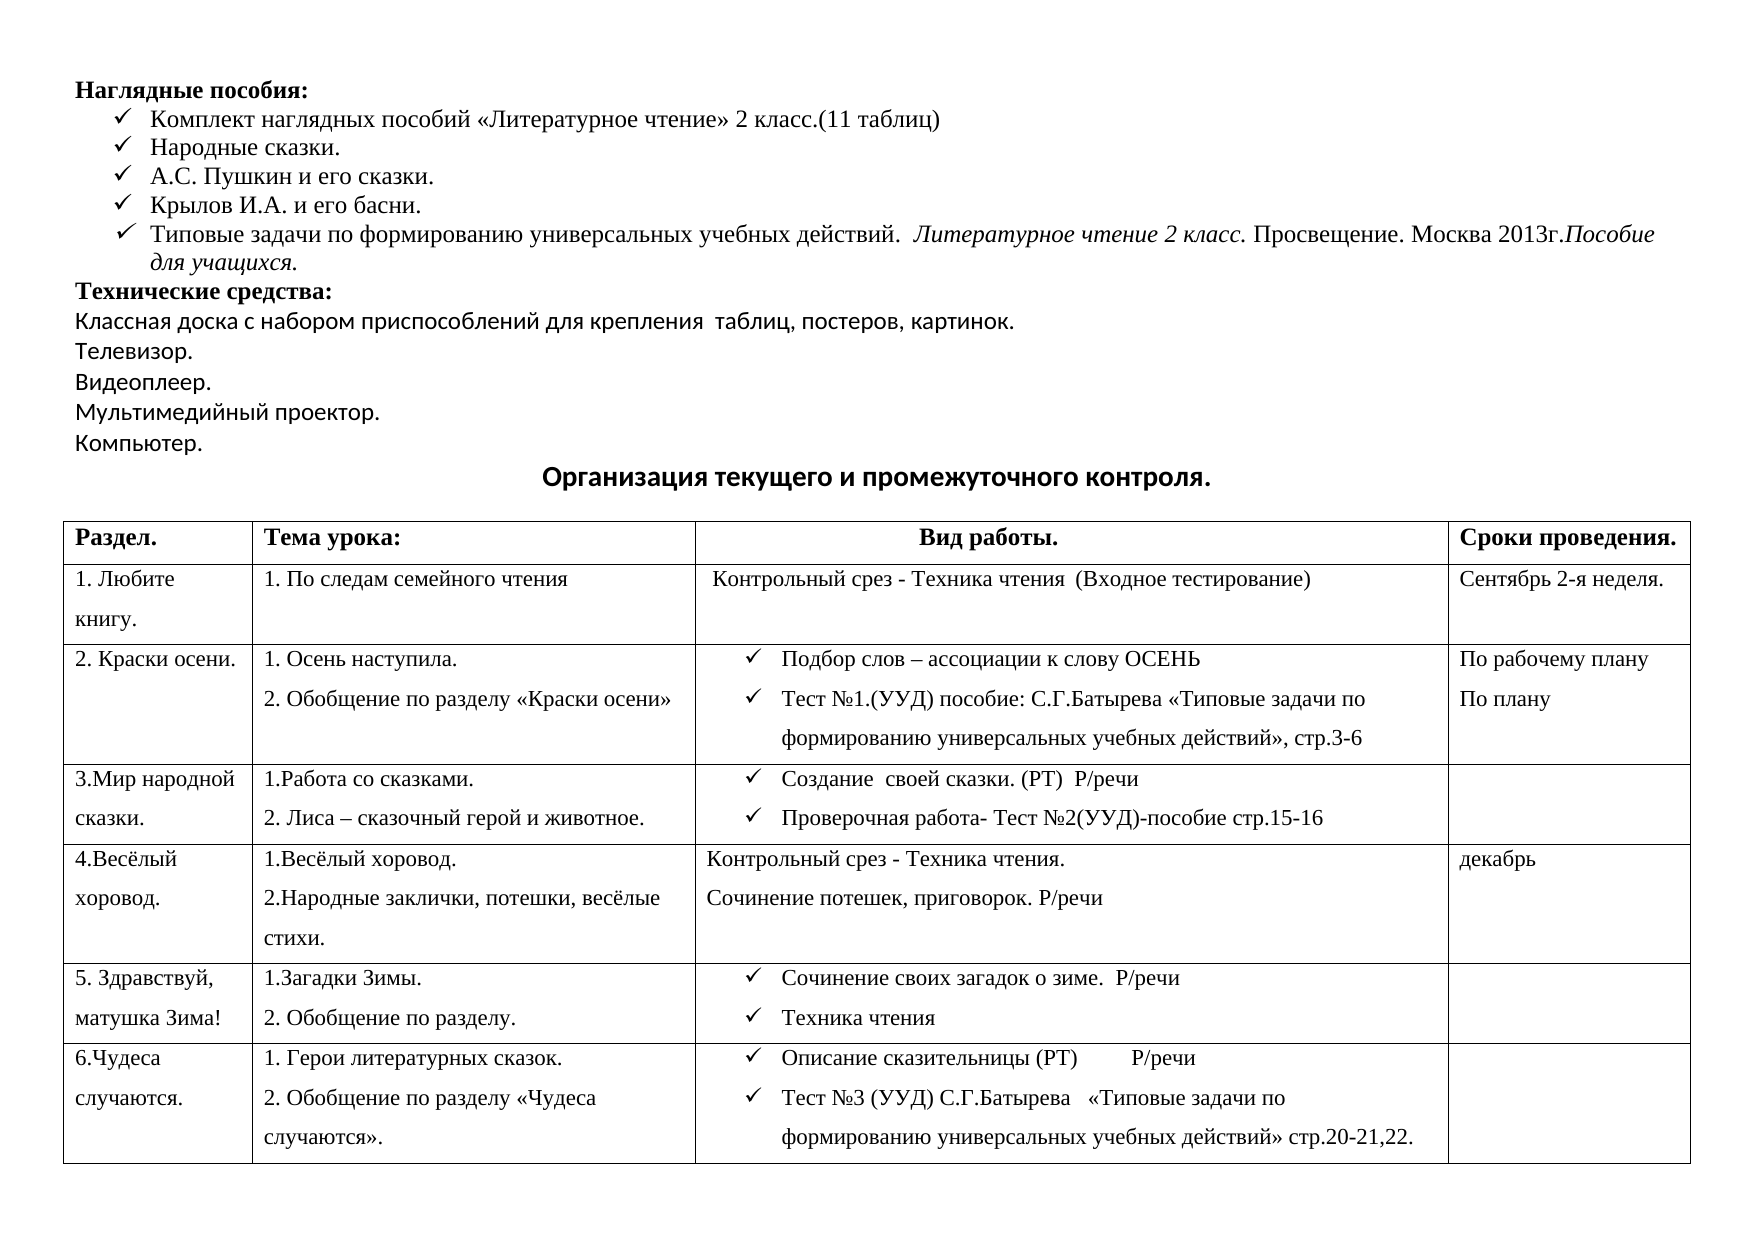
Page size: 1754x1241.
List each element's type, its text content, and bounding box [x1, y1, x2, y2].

text Технические средства: [75, 276, 1679, 305]
text Видеоплеер. [75, 366, 1679, 397]
table_cell Подбор слов – ассоциации к слову ОСЕНЬ Тест №1.(УУД) пособие: С.Г.Батырева «Типовые задачи по формированию универсальных учебных действий», стр.3-6 [696, 645, 1448, 764]
table_header Сроки проведения. [1449, 522, 1690, 564]
table_cell 3.Мир народной сказки. [64, 765, 252, 844]
table_cell декабрь [1449, 845, 1690, 963]
table_cell 4.Весёлый хоровод. [64, 845, 252, 963]
table_cell 1. Осень наступила. 2. Обобщение по разделу «Краски осени» [253, 645, 695, 764]
text Классная доска с набором приспособлений для крепления таблиц, постеров, картинок. [75, 305, 1679, 336]
table_header Раздел. [64, 522, 252, 564]
table_cell [1449, 765, 1690, 844]
list Комплект наглядных пособий «Литературное чтение» 2 класс.(11 таблиц) [112, 104, 1679, 132]
table_cell По рабочему плану По плану [1449, 645, 1690, 764]
table_cell Сентябрь 2-я неделя. [1449, 565, 1690, 644]
table_cell Описание сказительницы (РТ) Р/речи Тест №3 (УУД) С.Г.Батырева «Типовые задачи по формированию универсальных учебных действий» стр.20-21,22. [696, 1044, 1448, 1163]
text Наглядные пособия: [75, 75, 1679, 104]
text Телевизор. [75, 336, 1679, 366]
table_cell [1449, 964, 1690, 1043]
table_header Тема урока: [253, 522, 695, 564]
text Компьютер. [75, 427, 1679, 458]
table_cell Контрольный срез - Техника чтения. Сочинение потешек, приговорок. Р/речи [696, 845, 1448, 963]
list Народные сказки. [112, 132, 1679, 161]
table_cell Создание своей сказки. (РТ) Р/речи Проверочная работа- Тест №2(УУД)-пособие стр.15-16 [696, 765, 1448, 844]
table_cell 2. Краски осени. [64, 645, 252, 764]
table_cell Контрольный срез - Техника чтения (Входное тестирование) [696, 565, 1448, 644]
list Типовые задачи по формированию универсальных учебных действий. Литературное чтение 2 класс. Просвещение. Москва 2013г.Пособие для учащихся. [112, 219, 1679, 276]
table_cell 5. Здравствуй, матушка Зима! [64, 964, 252, 1043]
table_cell 1. Любите книгу. [64, 565, 252, 644]
table_cell 1. Герои литературных сказок. 2. Обобщение по разделу «Чудеса случаются». [253, 1044, 695, 1163]
table_cell Сочинение своих загадок о зиме. Р/речи Техника чтения [696, 964, 1448, 1043]
list А.С. Пушкин и его сказки. [112, 161, 1679, 190]
table_cell 1.Работа со сказками. 2. Лиса – сказочный герой и животное. [253, 765, 695, 844]
text Мультимедийный проектор. [75, 397, 1679, 427]
table_cell [1449, 1044, 1690, 1163]
table_cell 1.Загадки Зимы. 2. Обобщение по разделу. [253, 964, 695, 1043]
text Организация текущего и промежуточного контроля. [75, 458, 1679, 493]
table_cell 6.Чудеса случаются. [64, 1044, 252, 1163]
table_cell 1.Весёлый хоровод. 2.Народные заклички, потешки, весёлые стихи. [253, 845, 695, 963]
table_header Вид работы. [696, 522, 1448, 564]
table_cell 1. По следам семейного чтения [253, 565, 695, 644]
list Крылов И.А. и его басни. [112, 190, 1679, 219]
